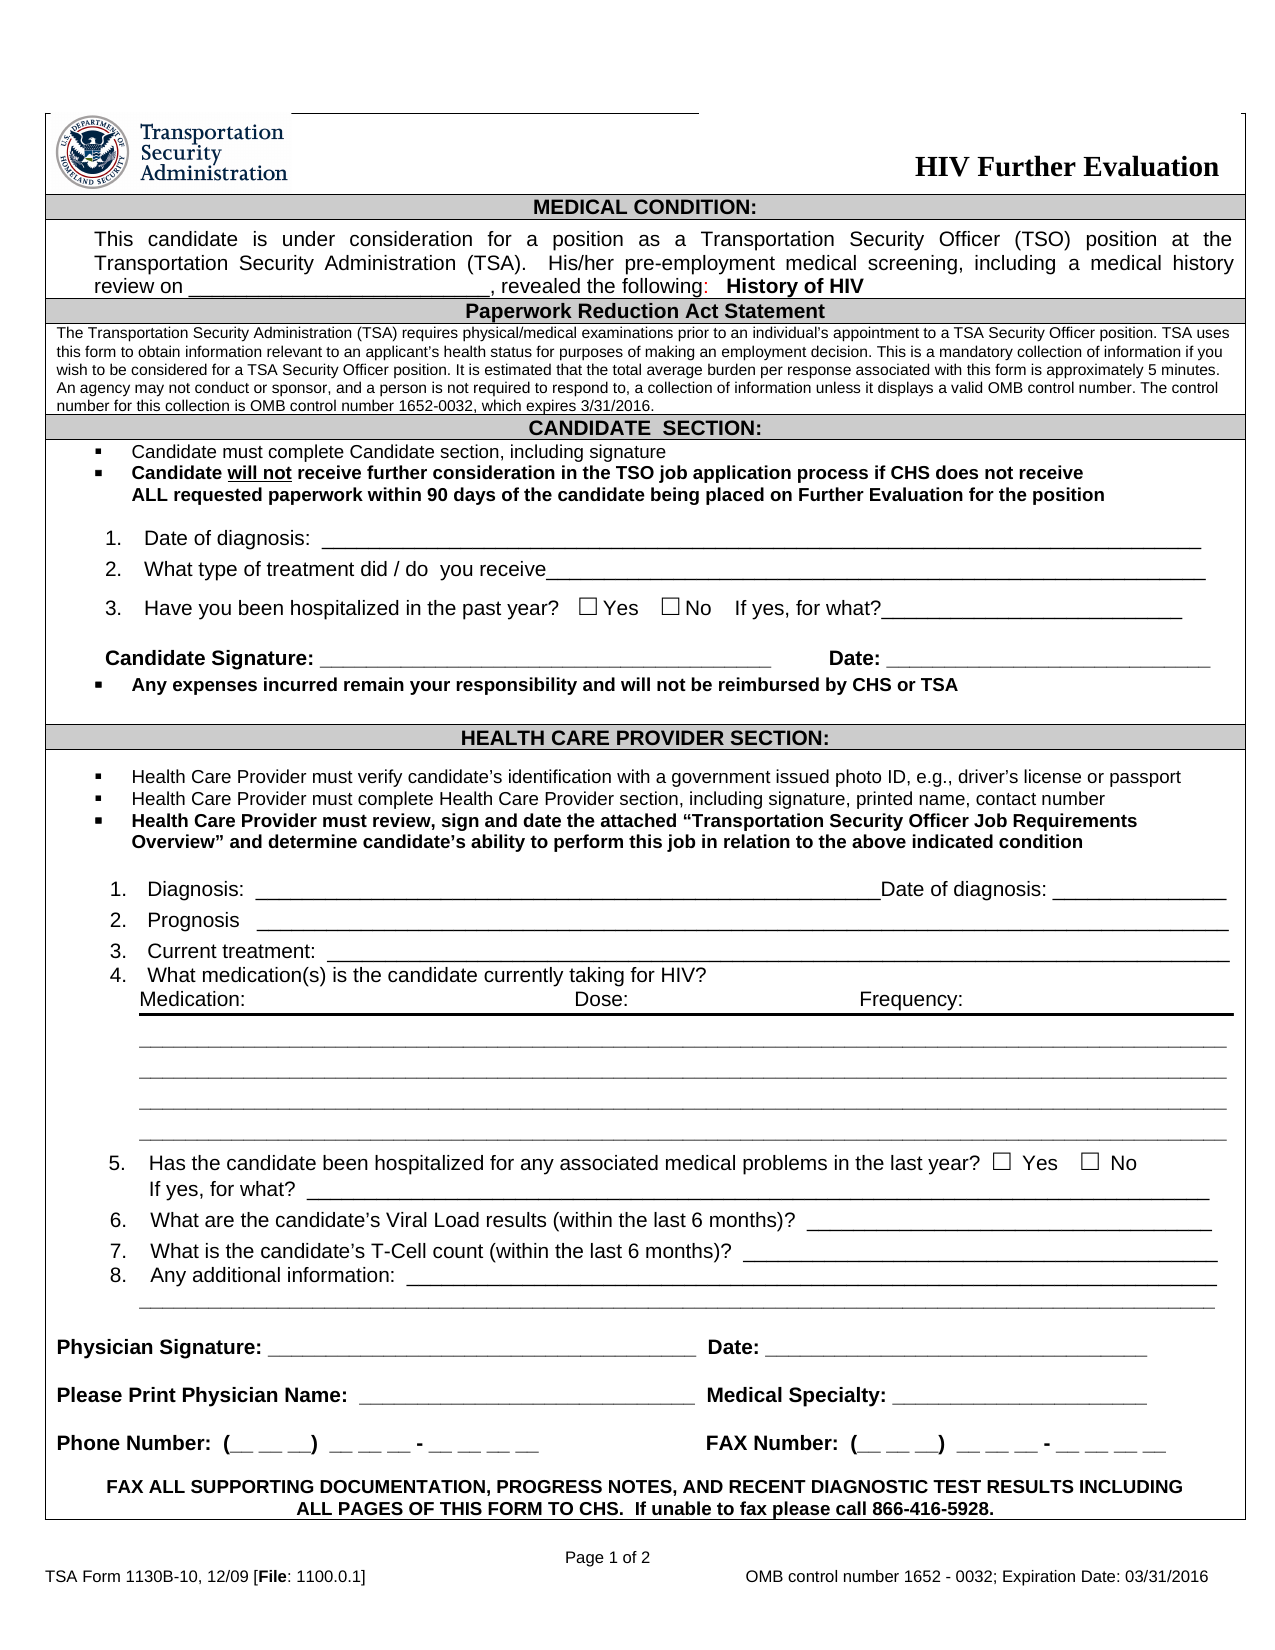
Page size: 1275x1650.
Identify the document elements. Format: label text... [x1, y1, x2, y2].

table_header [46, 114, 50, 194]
table_cell T candidate is under consideration for a position as a Transportation Security Officer (TSO) position at the Transportation Security Administration (). His/her pre-employment medical screening, including a medical tory review on __________________________, revealed the following: History of HIV [46, 220, 1245, 298]
table_cell MEDICAL CONDITION: [46, 195, 1245, 219]
table_cell Candidate must complete Candidate section, including signature Candidate will not receive further consideration in the TSO job application process if CHS does not receive ALL requested paperwork within 90 days of the candidate being placed on Further Evaluation for the position Date of diagnosis: ____________________________________________________________________________ What type of treatment did / do you receive_________________________________________________________ Have you been hospitalized in the past year? □ Yes □ No If yes, for what?__________________________ Candidate Signature: _______________________________________ Date: ____________________________ Any expenses incurred remain your responsibility and will not be reimbursed by CHS or TSA [46, 440, 1245, 724]
table_cell HEALTH CARE PROVIDER SECTION: [46, 725, 1245, 749]
table_cell CANDIDATE SECTION: [46, 415, 1245, 439]
table_cell The Transportation Security Administration (TSA) requires physical/medical examinations prior to an individual’s appointment to a TSA Security Officer position. TSA uses this form to obtain information relevant to an applicant’s health status for purposes of making an employment decision. This is a mandatory collection of information if you wish to be considered for a TSA Security Officer position. It is estimated that the total average burden per response associated with this form is approximately 5 minutes. An agency may not conduct or sponsor, and a person is not required to respond to, a collection of information unless it displays a valid OMB control number. The control number for this collection is OMB control number 1652-0032, which expires 3/31/2016. [46, 324, 1245, 414]
table_header Candidate Name: Last 4 Digits of SSN: __ __ __ __ [292, 114, 1245, 194]
table_cell Paperwork Reduction Act Statement [46, 299, 1245, 323]
